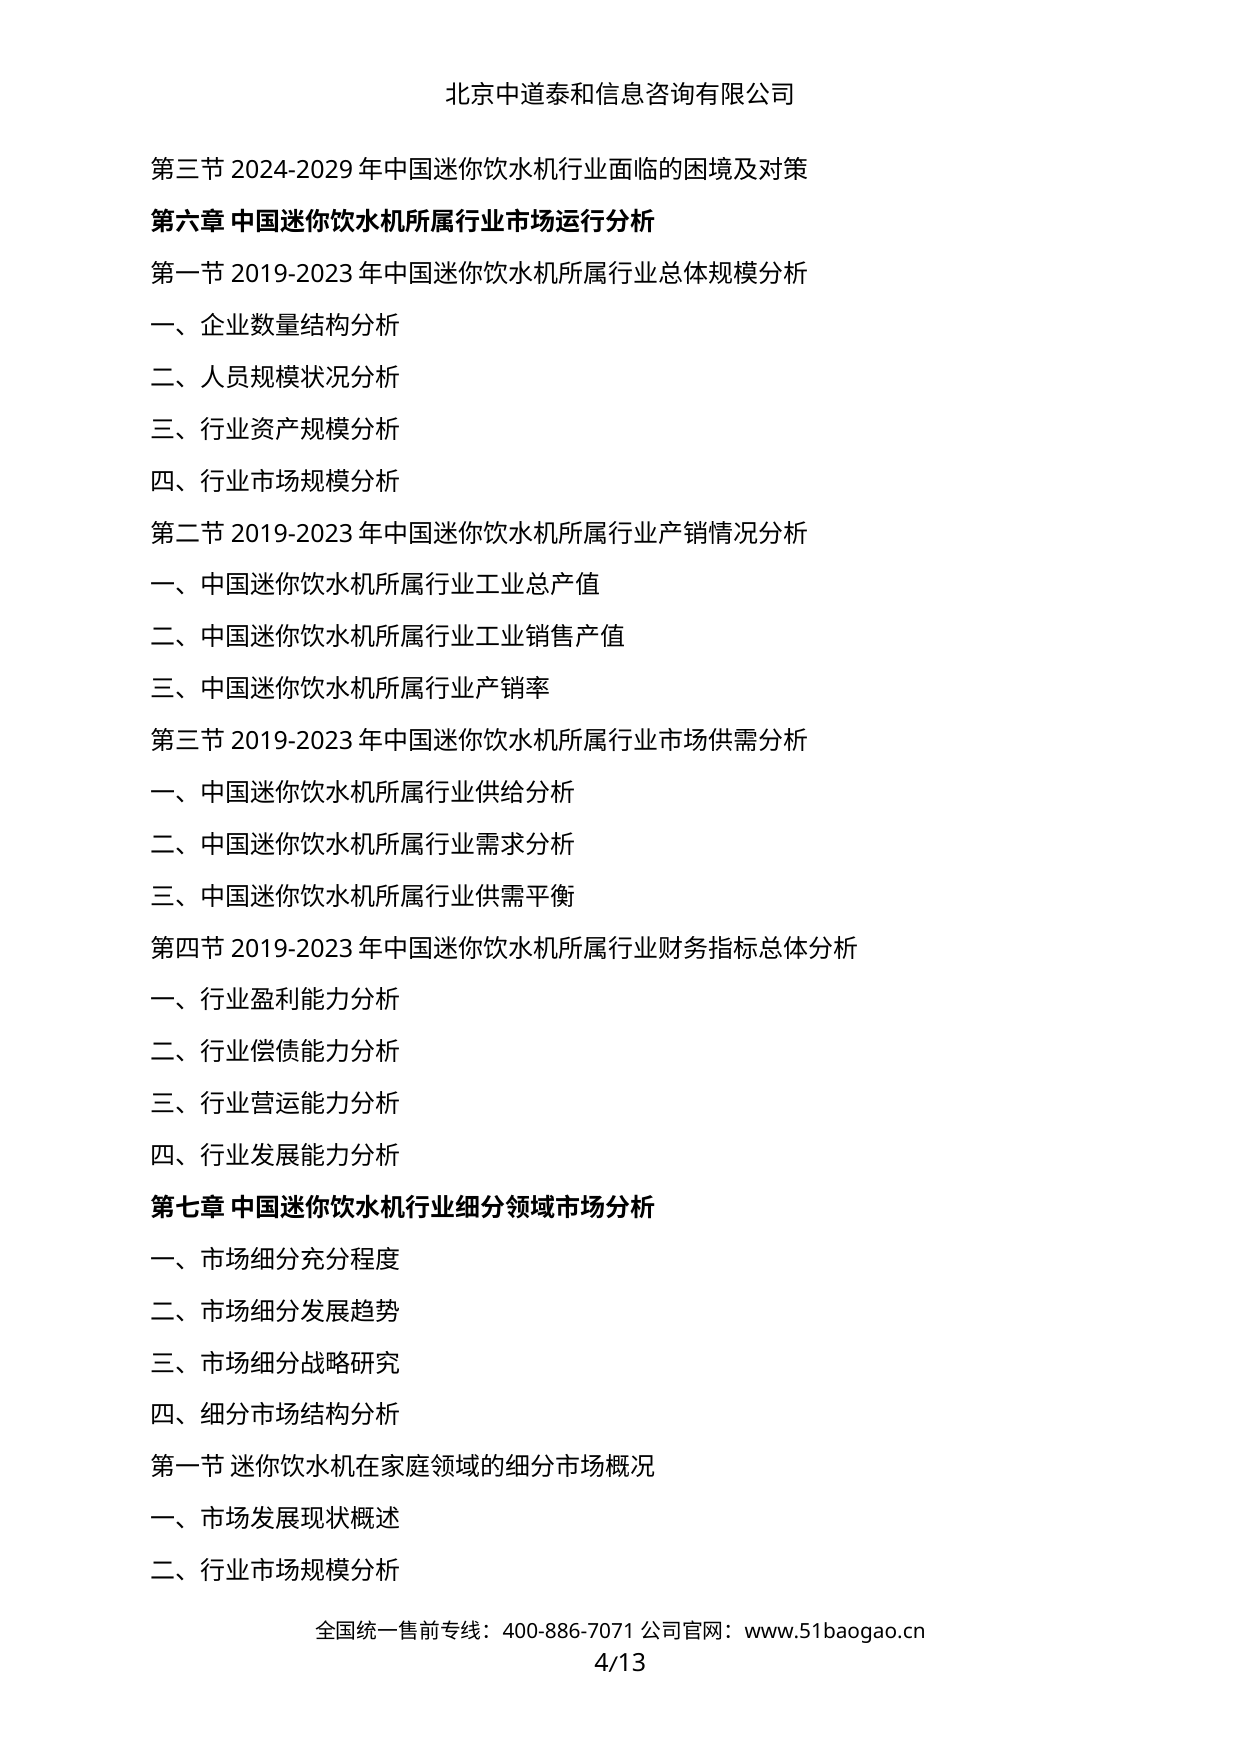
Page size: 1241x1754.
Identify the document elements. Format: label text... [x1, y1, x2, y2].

text 第六章 中国迷你饮水机所属行业市场运行分析 [150, 202, 1090, 238]
text 二、人员规模状况分析 [150, 357, 1090, 394]
text 三、市场细分战略研究 [150, 1343, 1090, 1379]
text 三、行业资产规模分析 [150, 409, 1090, 446]
text 一、中国迷你饮水机所属行业供给分析 [150, 772, 1090, 809]
text 二、市场细分发展趋势 [150, 1291, 1090, 1327]
text 一、中国迷你饮水机所属行业工业总产值 [150, 565, 1090, 601]
text 四、行业发展能力分析 [150, 1136, 1090, 1172]
text 一、行业盈利能力分析 [150, 980, 1090, 1016]
text 第三节 2024-2029年中国迷你饮水机行业面临的困境及对策 [150, 150, 1090, 186]
text 三、行业营运能力分析 [150, 1084, 1090, 1120]
text 二、行业市场规模分析 [150, 1551, 1090, 1587]
text 第二节 2019-2023年中国迷你饮水机所属行业产销情况分析 [150, 513, 1090, 549]
text 一、企业数量结构分析 [150, 306, 1090, 342]
text 一、市场细分充分程度 [150, 1239, 1090, 1276]
text 四、行业市场规模分析 [150, 461, 1090, 497]
text 二、中国迷你饮水机所属行业需求分析 [150, 824, 1090, 861]
text 第七章 中国迷你饮水机行业细分领域市场分析 [150, 1187, 1090, 1224]
text 三、中国迷你饮水机所属行业供需平衡 [150, 876, 1090, 912]
text 一、市场发展现状概述 [150, 1499, 1090, 1535]
text 第一节 迷你饮水机在家庭领域的细分市场概况 [150, 1447, 1090, 1483]
text 第三节 2019-2023年中国迷你饮水机所属行业市场供需分析 [150, 721, 1090, 757]
text 第一节 2019-2023年中国迷你饮水机所属行业总体规模分析 [150, 254, 1090, 290]
text 四、细分市场结构分析 [150, 1395, 1090, 1431]
text 二、中国迷你饮水机所属行业工业销售产值 [150, 617, 1090, 653]
text 三、中国迷你饮水机所属行业产销率 [150, 669, 1090, 705]
text 第四节 2019-2023年中国迷你饮水机所属行业财务指标总体分析 [150, 928, 1090, 964]
text 二、行业偿债能力分析 [150, 1032, 1090, 1068]
